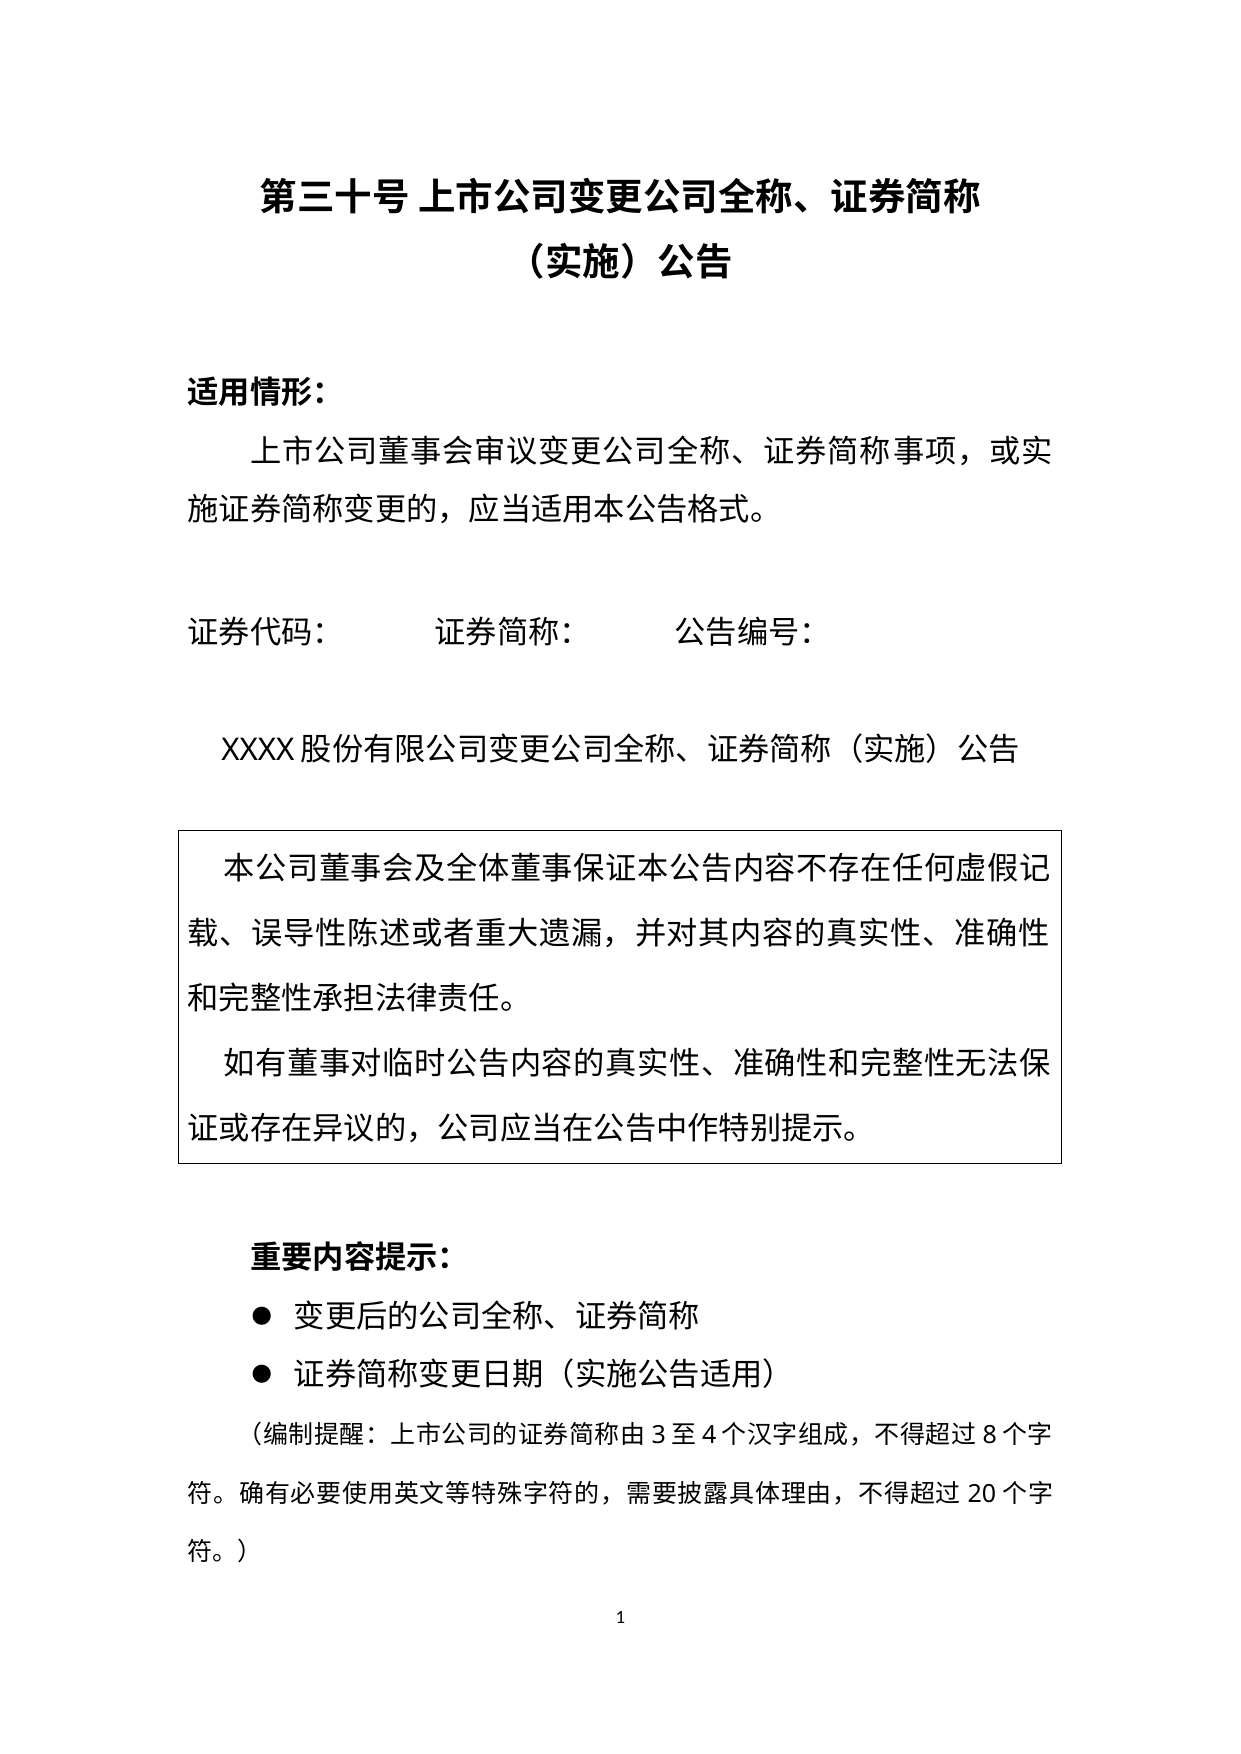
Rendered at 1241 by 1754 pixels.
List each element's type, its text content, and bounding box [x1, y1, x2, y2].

text 上市公司董事会审议变更公司全称、证券简称事项，或实施证券简称变更的，应当适用本公告格式。 [187, 415, 1053, 532]
text 本公司董事会及全体董事保证本公告内容不存在任何虚假记载、误导性陈述或者重大遗漏，并对其内容的真实性、准确性和完整性承担法律责任。 [179, 831, 1061, 1025]
list 证券简称变更日期（实施公告适用） [250, 1339, 1053, 1397]
text 证券代码： 证券简称： 公告编号： [187, 597, 1053, 655]
text 适用情形： [187, 357, 1053, 415]
list 变更后的公司全称、证券简称 [250, 1280, 1053, 1339]
text 如有董事对临时公告内容的真实性、准确性和完整性无法保证或存在异议的，公司应当在公告中作特别提示。 [179, 1025, 1061, 1163]
text XXXX股份有限公司变更公司全称、证券简称（实施）公告 [187, 714, 1053, 772]
text 重要内容提示： [187, 1222, 1053, 1280]
text （实施）公告 [187, 227, 1053, 292]
text （编制提醒：上市公司的证券简称由3至4个汉字组成，不得超过8个字符。确有必要使用英文等特殊字符的，需要披露具体理由，不得超过20个字符。） [187, 1397, 1053, 1572]
text 第三十号 上市公司变更公司全称、证券简称 [187, 162, 1053, 227]
